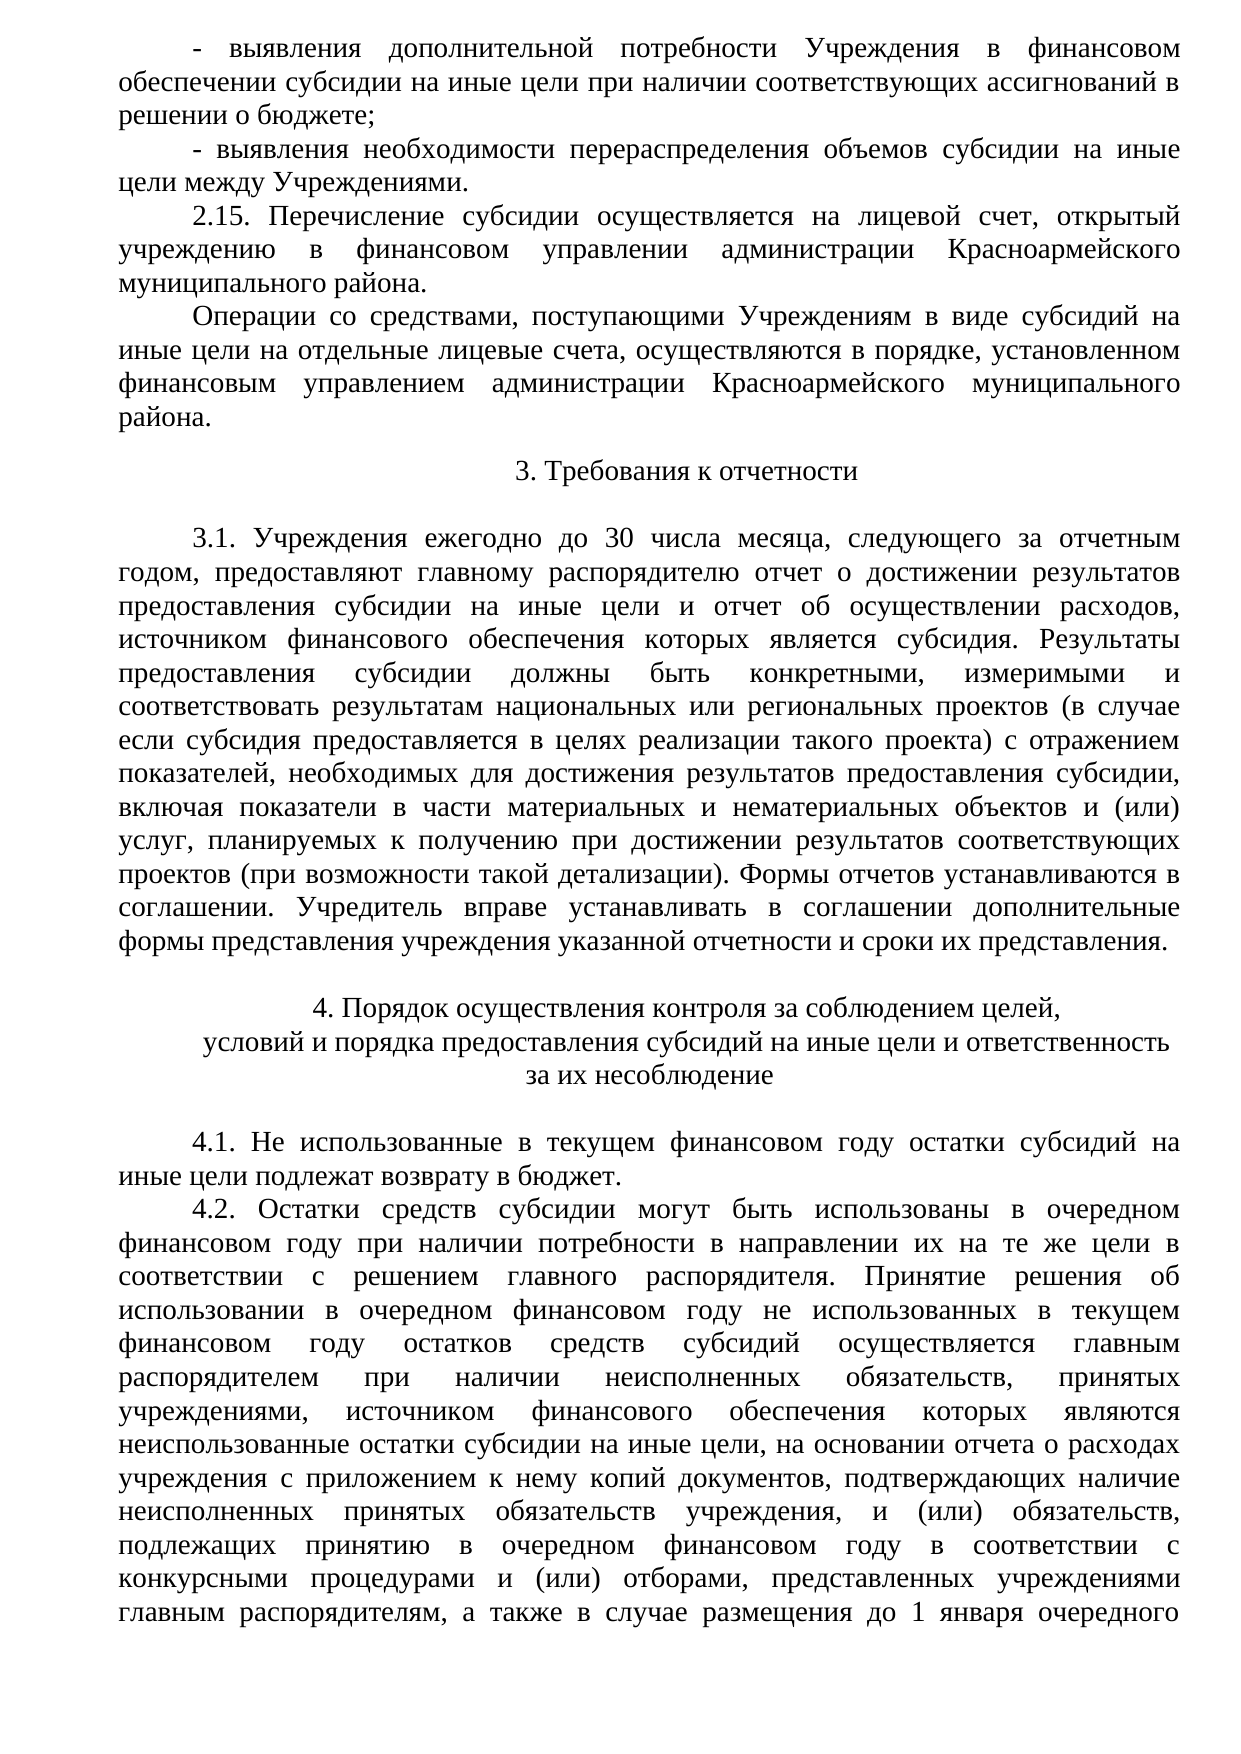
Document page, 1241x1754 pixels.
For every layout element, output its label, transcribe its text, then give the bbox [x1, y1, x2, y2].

text - выявления необходимости перераспределения объемов субсидии на иные цели между Учреждениями. [118, 131, 1181, 198]
title 3.1. Учреждения ежегодно до 30 числа месяца, следующего за отчетным годом, предоставляют главному распорядителю отчет о достижении результатов предоставления субсидии на иные цели и отчет об осуществлении расходов, источником финансового обеспечения которых является субсидия. Результаты предоставления субсидии должны быть конкретными, измеримыми и соответствовать результатам национальных или региональных проектов (в случае если субсидия предоставляется в целях реализации такого проекта) с отражением показателей, необходимых для достижения результатов предоставления субсидии, включая показатели в части материальных и нематериальных объектов и (или) услуг, планируемых к получению при достижении результатов соответствующих проектов (при возможности такой детализации). Формы отчетов устанавливаются в соглашении. Учредитель вправе устанавливать в соглашении дополнительные формы представления учреждения указанной отчетности и сроки их представления. [118, 521, 1181, 957]
title условий и порядка предоставления субсидий на иные цели и ответственность за их несоблюдение [118, 1024, 1181, 1091]
title 4.1. Не использованные в текущем финансовом году остатки субсидий на иные цели подлежат возврату в бюджет. [118, 1124, 1181, 1191]
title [118, 1191, 1181, 1627]
text 2.15. Перечисление субсидии осуществляется на лицевой счет, открытый учреждению в финансовом управлении администрации Красноармейского муниципального района. [118, 198, 1181, 298]
title 3. Требования к отчетности [118, 453, 1181, 487]
title 4. Порядок осуществления контроля за соблюдением целей, [118, 990, 1181, 1024]
text - выявления дополнительной потребности Учреждения в финансовом обеспечении субсидии на иные цели при наличии соответствующих ассигнований в решении о бюджете; [118, 30, 1181, 131]
text Операции со средствами, поступающими Учреждениям в виде субсидий на иные цели на отдельные лицевые счета, осуществляются в порядке, установленном финансовым управлением администрации Красноармейского муниципального района. [118, 298, 1181, 433]
